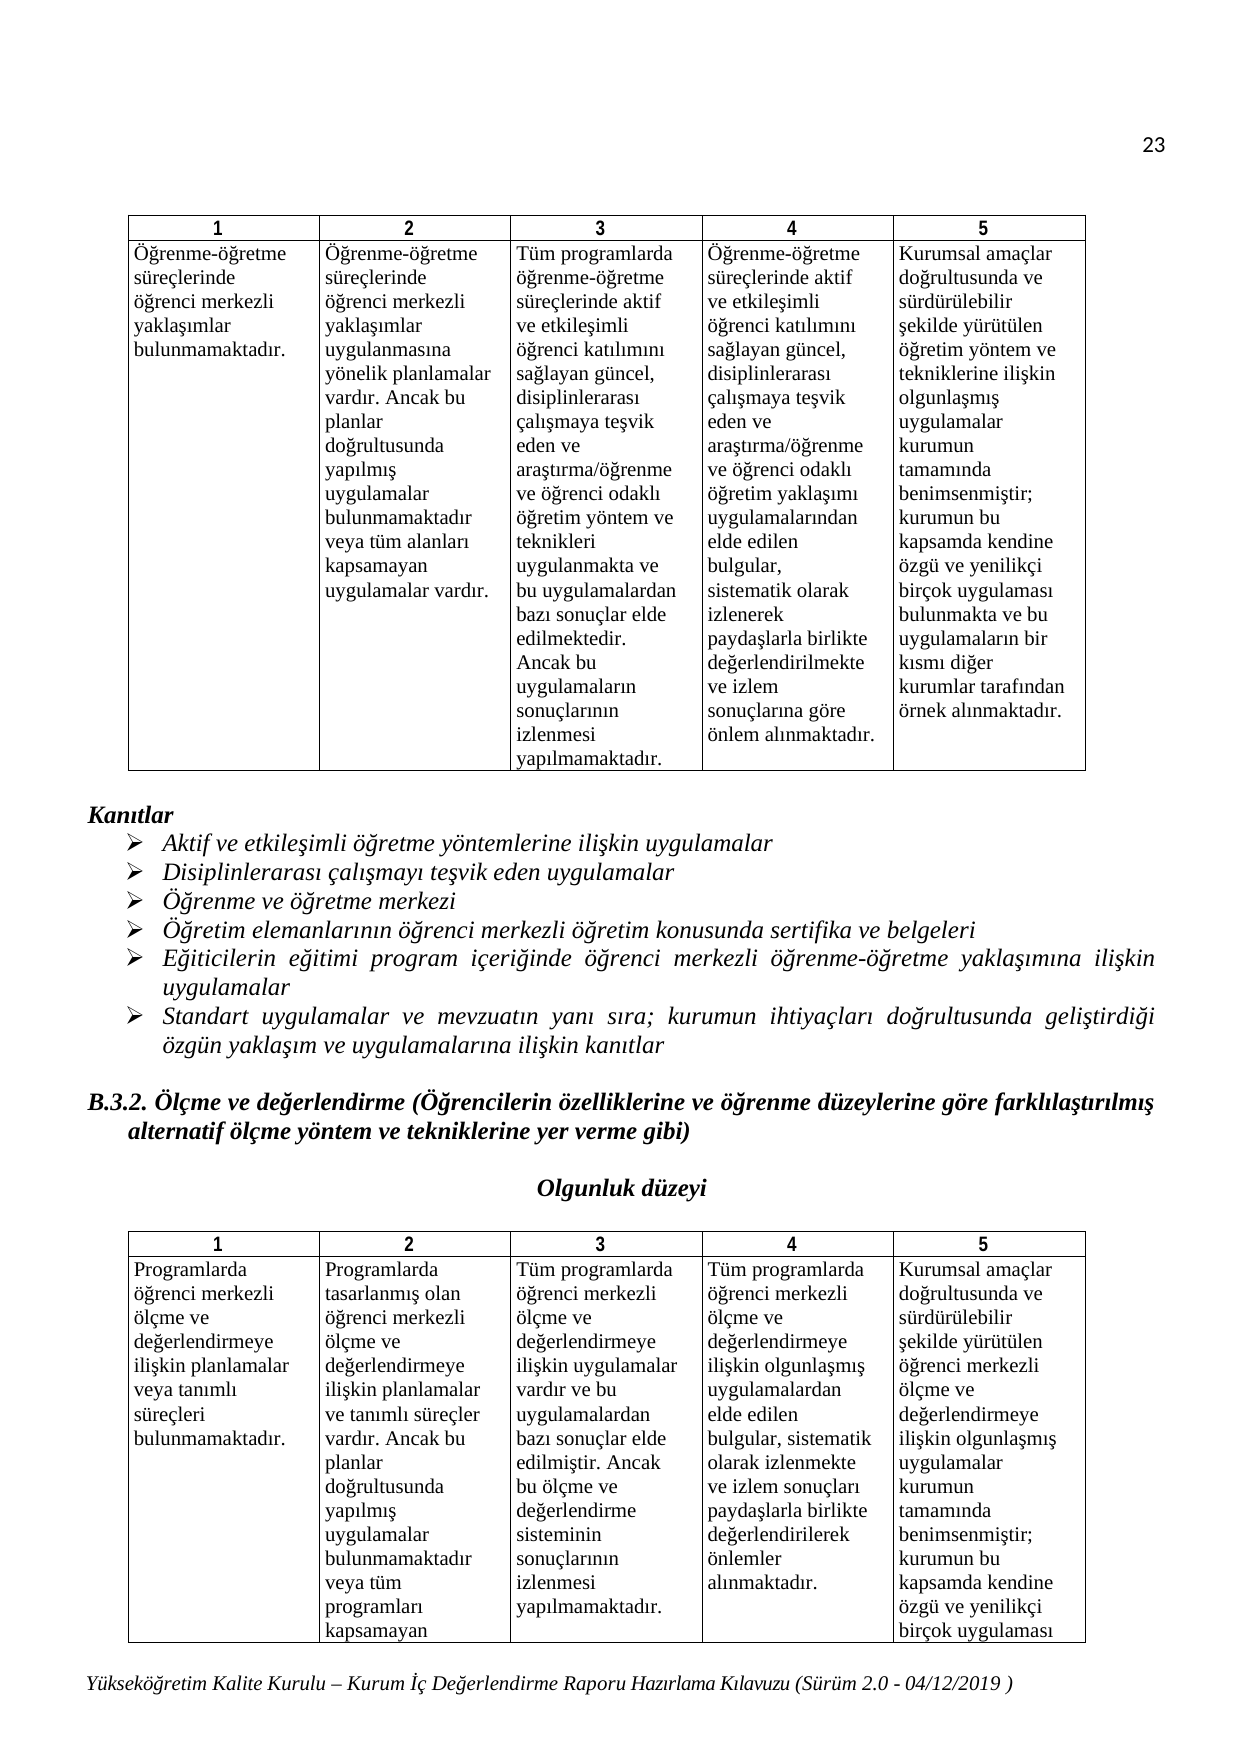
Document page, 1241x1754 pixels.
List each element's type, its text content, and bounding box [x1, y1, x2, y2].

table_header 2 [320, 216, 510, 239]
table_header 5 [894, 1232, 1085, 1256]
table_cell Tüm programlarda öğrenme-öğretme süreçlerinde aktif ve etkileşimli öğrenci katılımını sağlayan güncel, disiplinlerarası çalışmaya teşvik eden ve araştırma/öğrenme ve öğrenci odaklı öğretim yöntem ve teknikleri uygulanmakta ve bu uygulamalardan bazı sonuçlar elde edilmektedir. Ancak bu uygulamaların sonuçlarının izlenmesi yapılmamaktadır. [511, 241, 702, 770]
table_header 1 [129, 216, 319, 239]
subtitle Disiplinlerarası çalışmayı teşvik eden uygulamalar [125, 857, 1159, 886]
table_header 3 [511, 216, 702, 239]
subtitle Eğiticilerin eğitimi program içeriğinde öğrenci merkezli öğrenme-öğretme yaklaşımına ilişkin uygulamalar [125, 943, 1159, 1001]
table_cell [320, 1257, 510, 1642]
table_header 4 [703, 1232, 893, 1256]
table_header 5 [894, 216, 1085, 239]
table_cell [511, 1257, 702, 1642]
subtitle Standart uygulamalar ve mevzuatın yanı sıra; kurumun ihtiyaçları doğrultusunda geliştirdiği özgün yaklaşım ve uygulamalarına ilişkin kanıtlar [125, 1001, 1159, 1058]
table_cell Öğrenme-öğretme süreçlerinde aktif ve etkileşimli öğrenci katılımını sağlayan güncel, disiplinlerarası çalışmaya teşvik eden ve araştırma/öğrenme ve öğrenci odaklı öğretim yaklaşımı uygulamalarından elde edilen bulgular, sistematik olarak izlenerek paydaşlarla birlikte değerlendirilmekte ve izlem sonuçlarına göre önlem alınmaktadır. [703, 241, 893, 770]
subtitle Kanıtlar [87, 800, 1159, 828]
subtitle Olgunluk düzeyi [87, 1173, 1159, 1202]
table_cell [894, 1257, 1085, 1642]
subtitle B.3.2. Ölçme ve değerlendirme (Öğrencilerin özelliklerine ve öğrenme düzeylerine göre farklılaştırılmış alternatif ölçme yöntem ve tekniklerine yer verme gibi) [87, 1087, 1159, 1145]
table_header 1 [129, 1232, 319, 1256]
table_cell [129, 1257, 319, 1642]
table_header 3 [511, 1232, 702, 1256]
subtitle Öğretim elemanlarının öğrenci merkezli öğretim konusunda sertifika ve belgeleri [125, 915, 1159, 943]
table_header 4 [703, 216, 893, 239]
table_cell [703, 1257, 893, 1642]
table_cell Kurumsal amaçlar doğrultusunda ve sürdürülebilir şekilde yürütülen öğretim yöntem ve tekniklerine ilişkin olgunlaşmış uygulamalar kurumun tamamında benimsenmiştir; kurumun bu kapsamda kendine özgü ve yenilikçi birçok uygulaması bulunmakta ve bu uygulamaların bir kısmı diğer kurumlar tarafından örnek alınmaktadır. [894, 241, 1085, 770]
subtitle Aktif ve etkileşimli öğretme yöntemlerine ilişkin uygulamalar [125, 828, 1159, 857]
subtitle Öğrenme ve öğretme merkezi [125, 886, 1159, 915]
table_cell Öğrenme-öğretme süreçlerinde öğrenci merkezli yaklaşımlar bulunmamaktadır. [129, 241, 319, 770]
table_header 2 [320, 1232, 510, 1256]
table_cell Öğrenme-öğretme süreçlerinde öğrenci merkezli yaklaşımlar uygulanmasına yönelik planlamalar vardır. Ancak bu planlar doğrultusunda yapılmış uygulamalar bulunmamaktadır veya tüm alanları kapsamayan uygulamalar vardır. [320, 241, 510, 770]
